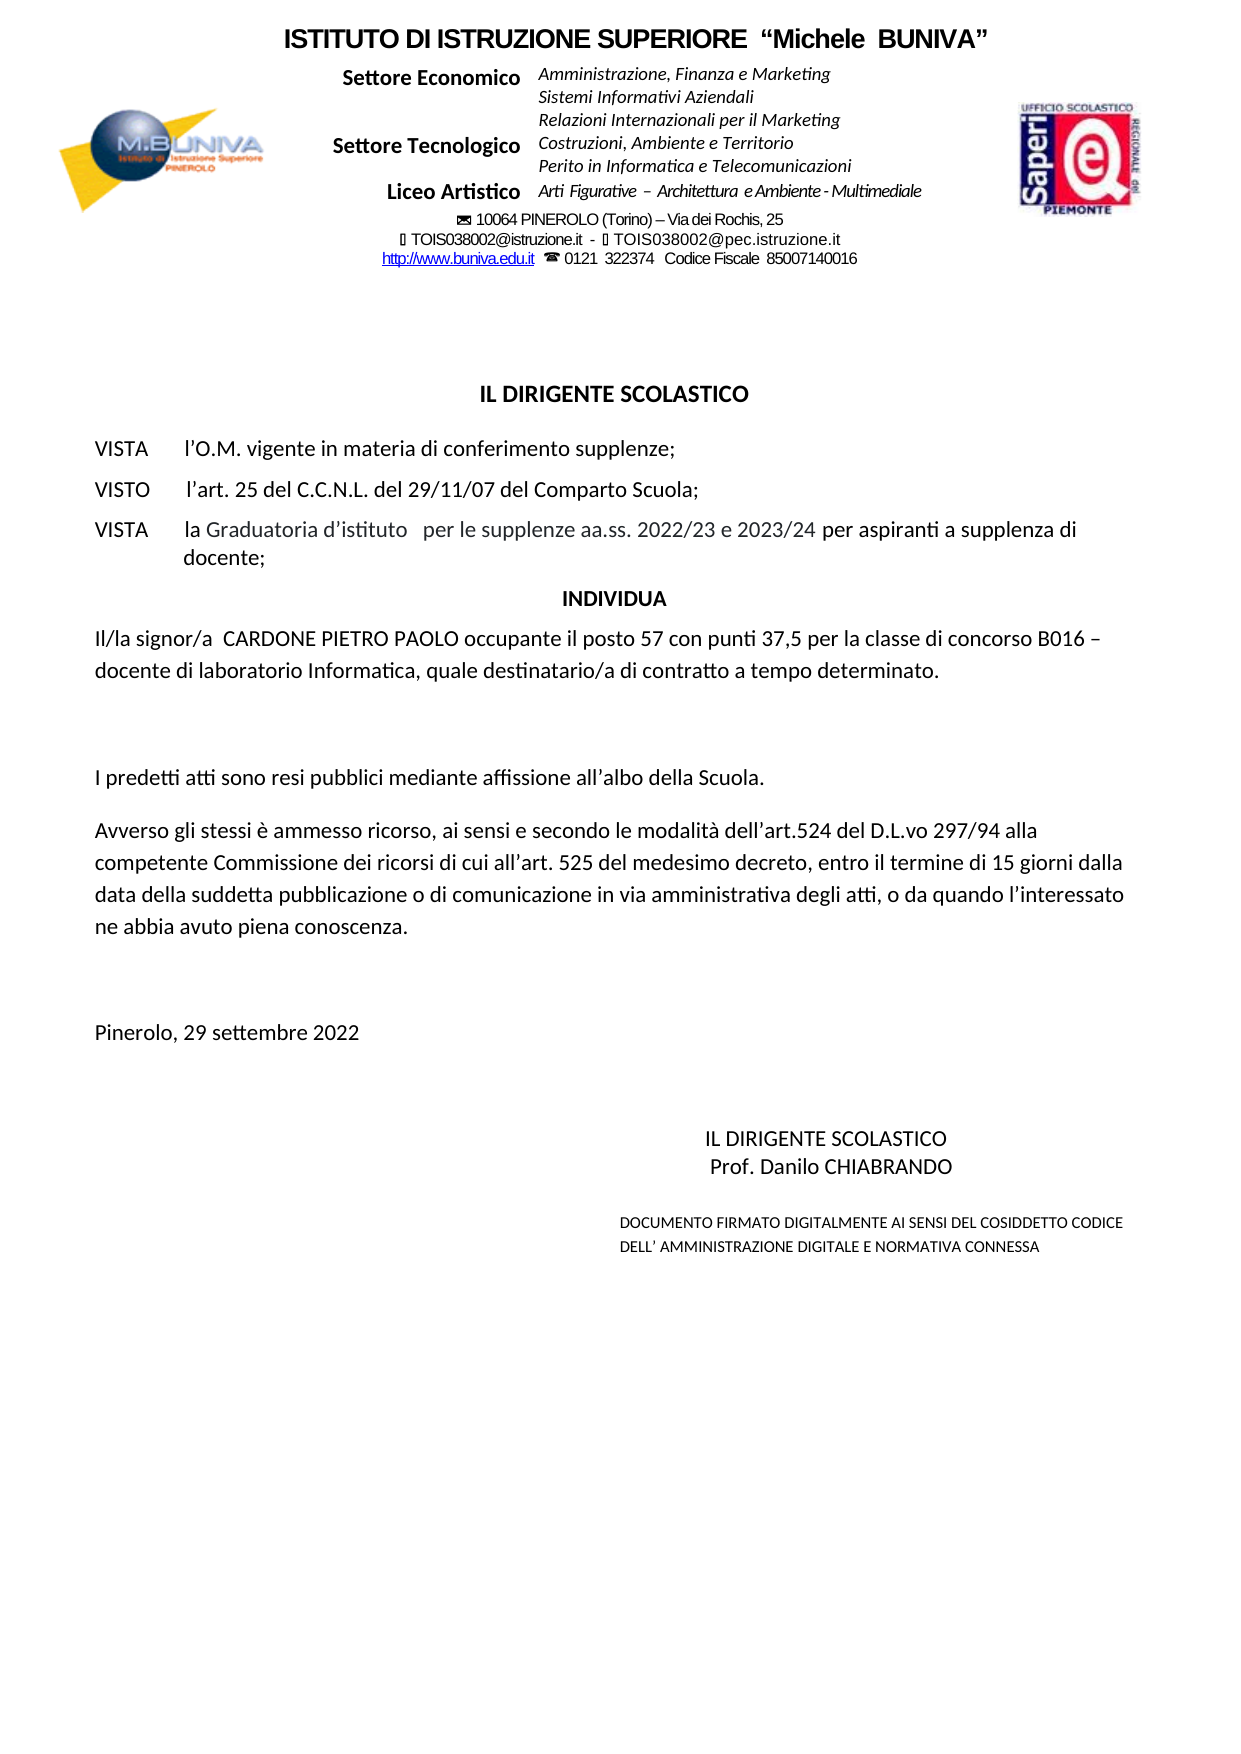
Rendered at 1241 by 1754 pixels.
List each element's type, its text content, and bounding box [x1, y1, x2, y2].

picture [1017, 102, 1142, 217]
picture [57, 101, 267, 213]
text Il/la signor/a CARDONE PIETRO PAOLO occupante il posto 57 con punti 37,5 per la classe di concorso B016 – docente di laboratorio Informatica, quale destinatario/a di contratto a tempo determinato. [94, 624, 1134, 685]
text I predetti atti sono resi pubblici mediante affissione all’albo della Scuola. [94, 763, 1134, 791]
subtitle DOCUMENTO FIRMATO DIGITALMENTE AI SENSI DEL COSIDDETTO CODICE DELL’ AMMINISTRAZIONE DIGITALE E NORMATIVA CONNESSA [619, 1213, 1134, 1256]
text INDIVIDUA [94, 584, 1134, 612]
text IL DIRIGENTE SCOLASTICO [94, 1124, 1134, 1152]
text Pinerolo, 29 settembre 2022 [94, 1018, 1134, 1046]
text VISTA l’O.M. vigente in materia di conferimento supplenze; [94, 434, 1134, 462]
text VISTA la Graduatoria d’istituto per le supplenze aa.ss. 2022/23 e 2023/24 per aspiranti a supplenza di docente; [94, 515, 1134, 571]
text Prof. Danilo CHIABRANDO [619, 1152, 1134, 1180]
text VISTO l’art. 25 del C.C.N.L. del 29/11/07 del Comparto Scuola; [94, 475, 1134, 503]
text IL DIRIGENTE SCOLASTICO [94, 378, 1134, 409]
text Avverso gli stessi è ammesso ricorso, ai sensi e secondo le modalità dell’art.524 del D.L.vo 297/94 alla competente Commissione dei ricorsi di cui all’art. 525 del medesimo decreto, entro il termine di 15 giorni dalla data della suddetta pubblicazione o di comunicazione in via amministrativa degli atti, o da quando l’interessato ne abbia avuto piena conoscenza. [94, 816, 1134, 940]
